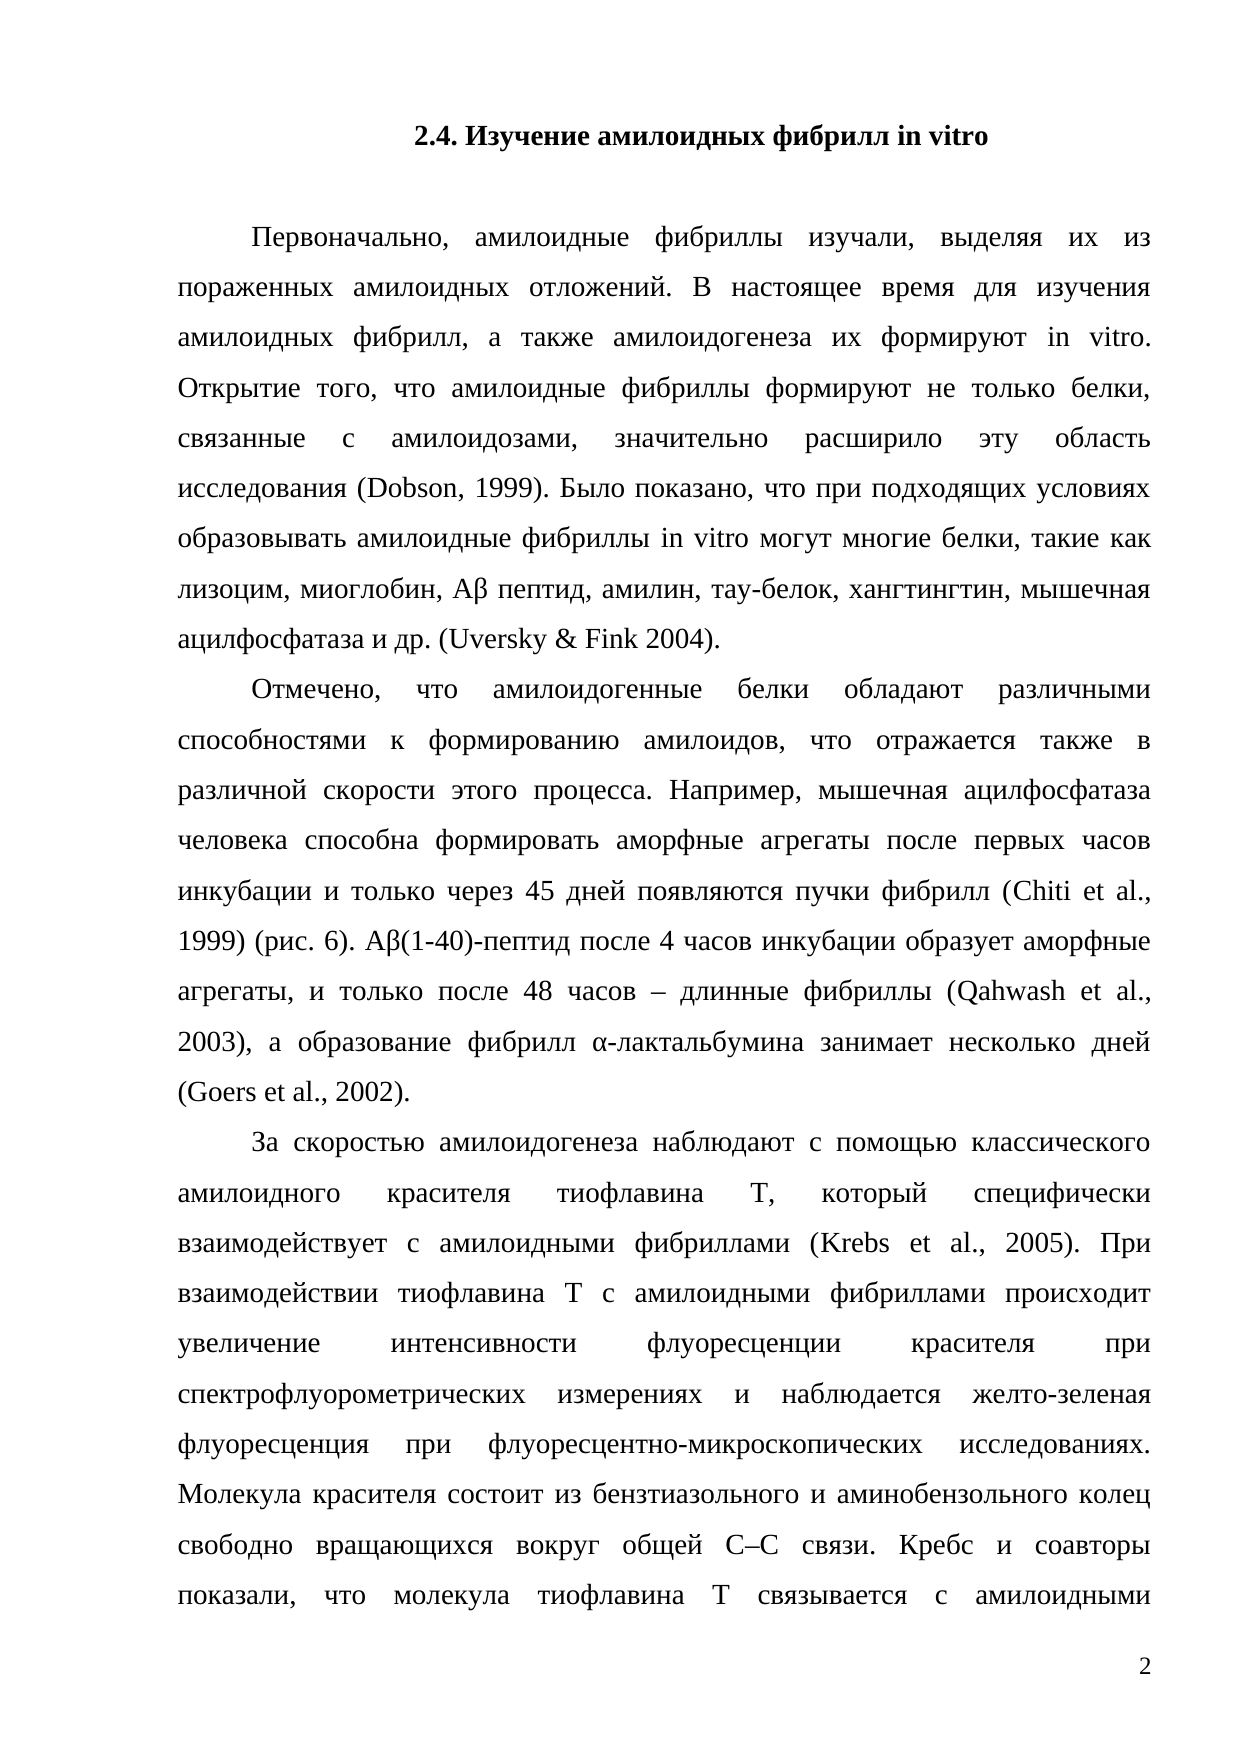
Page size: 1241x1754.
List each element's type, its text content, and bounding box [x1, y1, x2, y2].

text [177, 1124, 1152, 1611]
text Первоначально, амилоидные фибриллы изучали, выделяя их из пораженных амилоидных отложений. В настоящее время для изучения амилоидных фибрилл, а также амилоидогенеза их формируют in vitro. Открытие того, что амилоидные фибриллы формируют не только белки, связанные с амилоидозами, значительно расширило эту область исследования (Dobson, 1999). Было показано, что при подходящих условиях образовывать амилоидные фибриллы in vitro могут многие белки, такие как лизоцим, миоглобин, Аβ пептид, амилин, тау-белок, хангтингтин, мышечная ацилфосфатаза и др. (Uversky & Fink 2004). [177, 219, 1152, 655]
text Отмечено, что амилоидогенные белки обладают различными способностями к формированию амилоидов, что отражается также в различной скорости этого процесса. Например, мышечная ацилфосфатаза человека способна формировать аморфные агрегаты после первых часов инкубации и только через 45 дней появляются пучки фибрилл (Chiti et al., 1999) (рис. 6). Аβ(1-40)-пептид после 4 часов инкубации образует аморфные агрегаты, и только после 48 часов – длинные фибриллы (Qahwash et al., 2003), а образование фибрилл α-лактальбумина занимает несколько дней (Goers et al., 2002). [177, 672, 1152, 1108]
text 2.4. Изучение амилоидных фибрилл in vitro [177, 118, 1152, 152]
